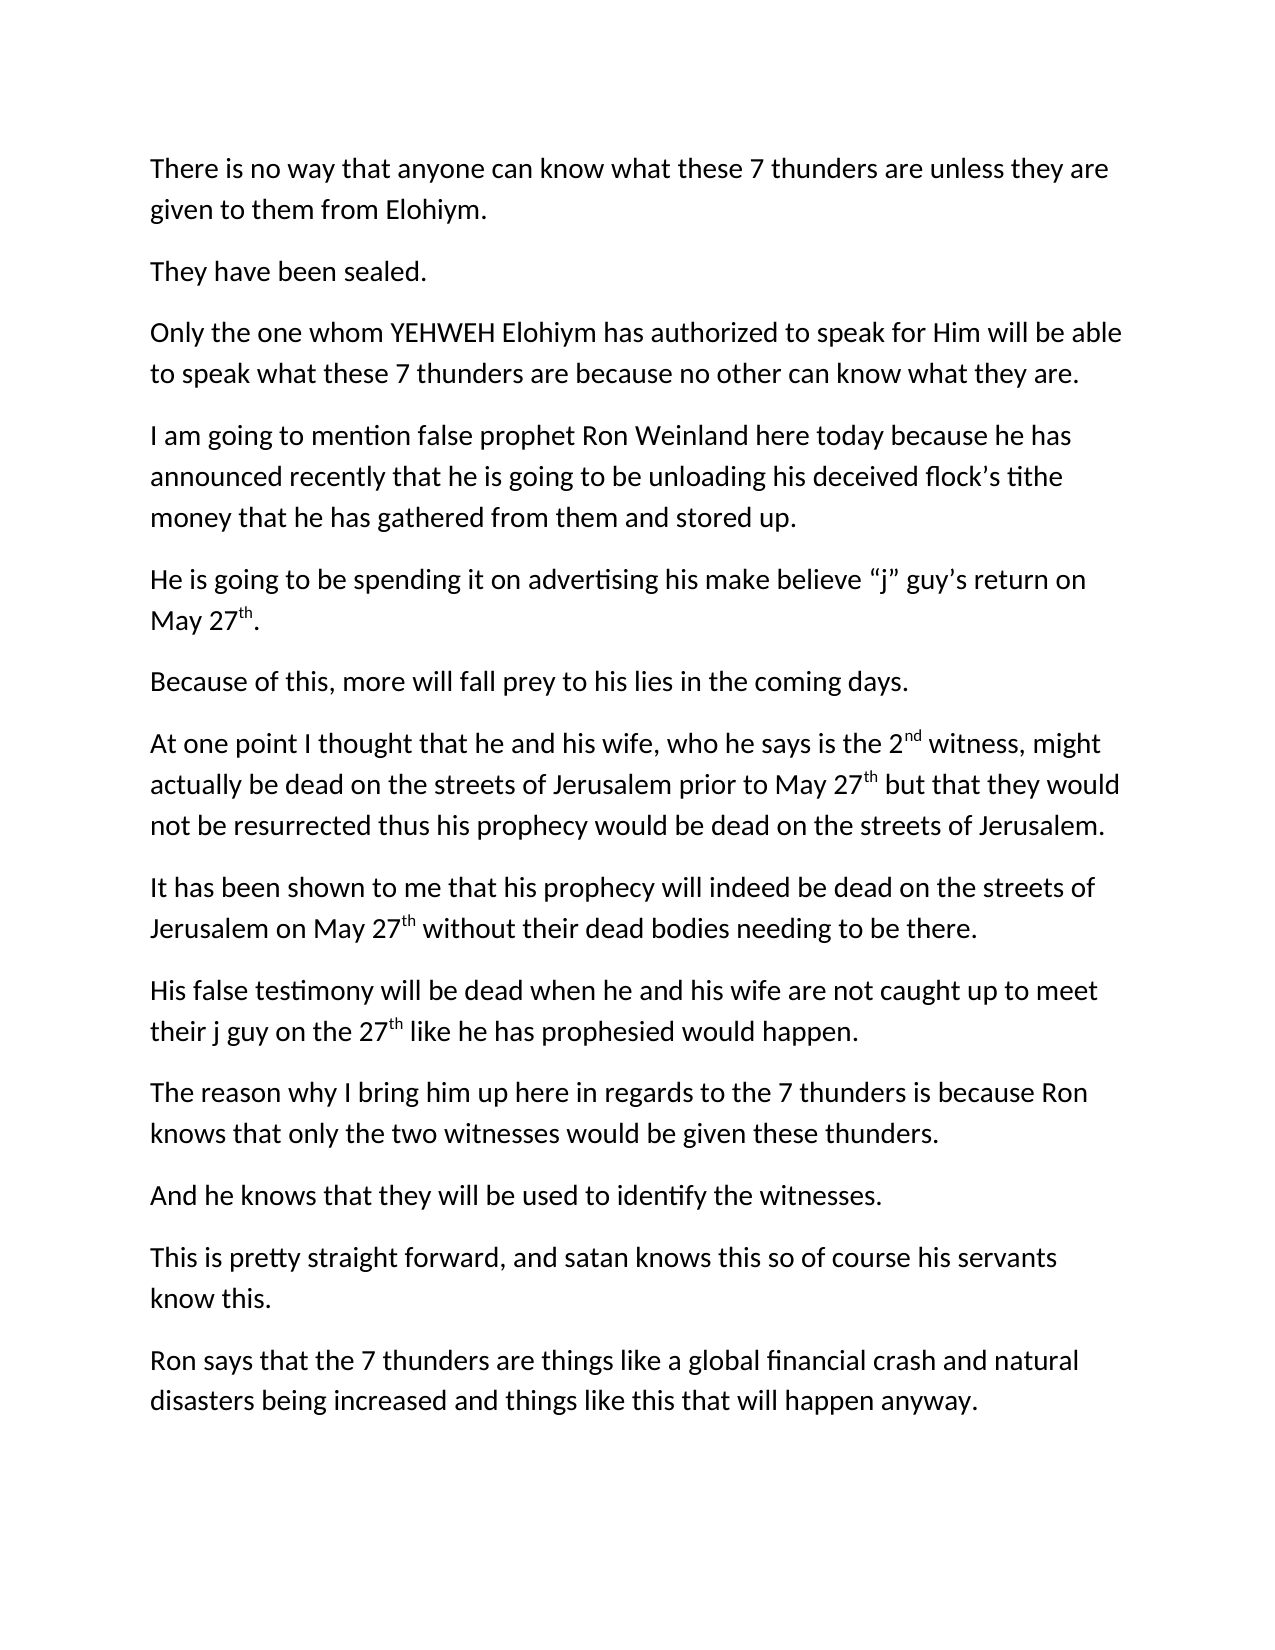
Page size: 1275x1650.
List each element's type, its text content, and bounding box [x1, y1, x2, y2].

text He is going to be spending it on advertising his make believe “j” guy’s return on May 27th. [150, 561, 1125, 637]
text They have been sealed. [150, 253, 1125, 288]
text And he knows that they will be used to identify the witnesses. [150, 1177, 1125, 1213]
text Only the one whom YEHWEH Elohiym has authorized to speak for Him will be able to speak what these 7 thunders are because no other can know what they are. [150, 314, 1125, 391]
text I am going to mention false prophet Ron Weinland here today because he has announced recently that he is going to be unloading his deceived flock’s tithe money that he has gathered from them and stored up. [150, 417, 1125, 535]
text There is no way that anyone can know what these 7 thunders are unless they are given to them from Elohiym. [150, 150, 1125, 227]
text It has been shown to me that his prophecy will indeed be dead on the streets of Jerusalem on May 27th without their dead bodies needing to be there. [150, 869, 1125, 946]
text Ron says that the 7 thunders are things like a global financial crash and natural disasters being increased and things like this that will happen anyway. [150, 1342, 1125, 1418]
text At one point I thought that he and his wife, who he says is the 2nd witness, might actually be dead on the streets of Jerusalem prior to May 27th but that they would not be resurrected thus his prophecy would be dead on the streets of Jerusalem. [150, 725, 1125, 843]
text This is pretty straight forward, and satan knows this so of course his servants know this. [150, 1239, 1125, 1315]
text Because of this, more will fall prey to his lies in the coming days. [150, 663, 1125, 699]
text His false testimony will be dead when he and his wife are not caught up to meet their j guy on the 27th like he has prophesied would happen. [150, 972, 1125, 1048]
text The reason why I bring him up here in regards to the 7 thunders is because Ron knows that only the two witnesses would be given these thunders. [150, 1074, 1125, 1151]
